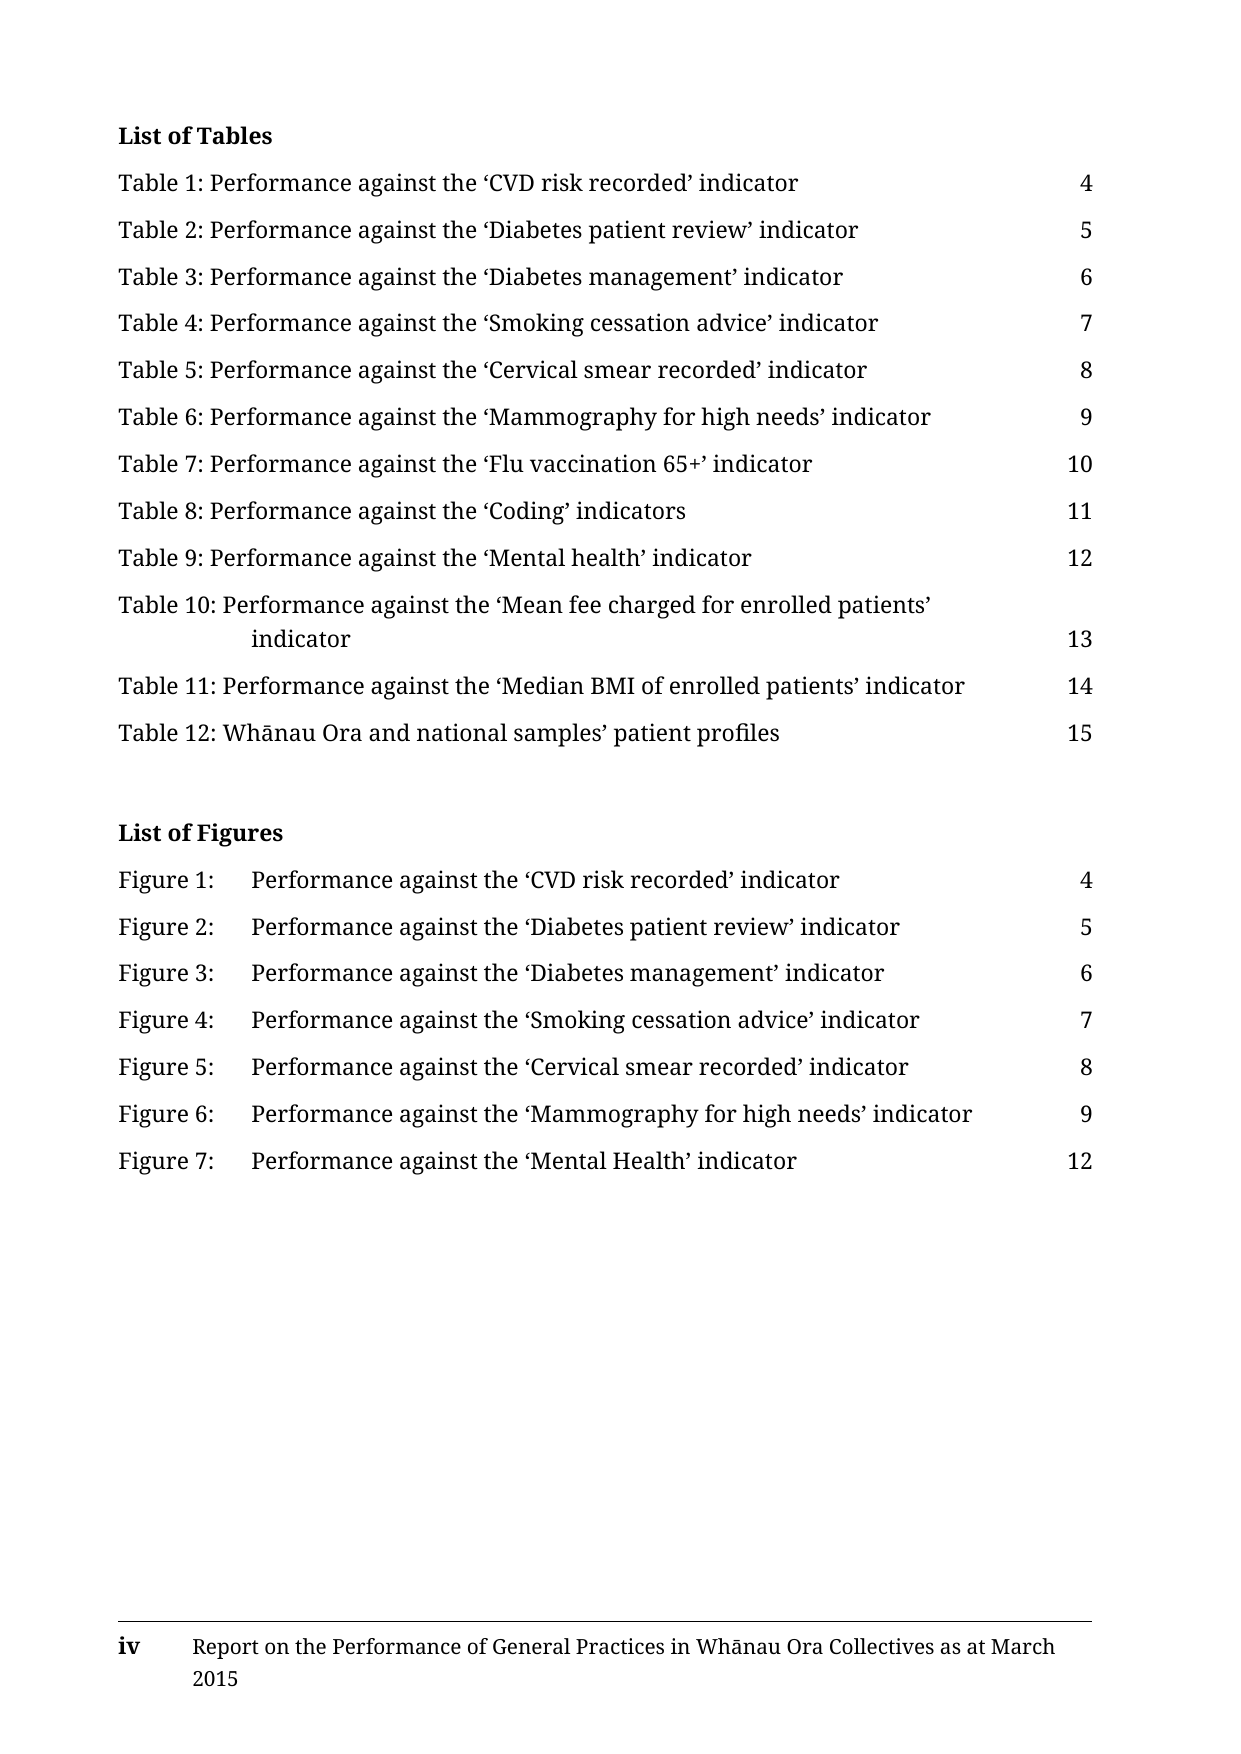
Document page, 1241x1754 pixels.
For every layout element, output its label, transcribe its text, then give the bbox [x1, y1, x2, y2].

text Table 12: Whānau Ora and national samples’ patient profiles 15 [118, 717, 1033, 748]
text Table 11: Performance against the ‘Median BMI of enrolled patients’ indicator 14 [118, 670, 1033, 701]
text Table 4: Performance against the ‘Smoking cessation advice’ indicator 7 [118, 307, 1033, 339]
text Table 10: Performance against the ‘Mean fee charged for enrolled patients’ indicator 13 [118, 589, 1033, 654]
text Figure 5: Performance against the ‘Cervical smear recorded’ indicator 8 [118, 1051, 1033, 1082]
text Figure 1: Performance against the ‘CVD risk recorded’ indicator 4 [118, 864, 1033, 895]
text Table 6: Performance against the ‘Mammography for high needs’ indicator 9 [118, 401, 1033, 432]
text Figure 4: Performance against the ‘Smoking cessation advice’ indicator 7 [118, 1004, 1033, 1036]
text Figure 2: Performance against the ‘Diabetes patient review’ indicator 5 [118, 911, 1033, 942]
text Table 5: Performance against the ‘Cervical smear recorded’ indicator 8 [118, 354, 1033, 386]
text Table 9: Performance against the ‘Mental health’ indicator 12 [118, 542, 1033, 573]
text Table 2: Performance against the ‘Diabetes patient review’ indicator 5 [118, 214, 1033, 245]
text Table 1: Performance against the ‘CVD risk recorded’ indicator 4 [118, 167, 1033, 198]
text Table 8: Performance against the ‘Coding’ indicators 11 [118, 495, 1033, 526]
text Figure 3: Performance against the ‘Diabetes management’ indicator 6 [118, 957, 1033, 989]
text Table 7: Performance against the ‘Flu vaccination 65+’ indicator 10 [118, 448, 1033, 479]
text List of Figures [118, 817, 1033, 848]
text Table 3: Performance against the ‘Diabetes management’ indicator 6 [118, 261, 1033, 292]
text Figure 6: Performance against the ‘Mammography for high needs’ indicator 9 [118, 1098, 1033, 1129]
text List of Tables [118, 120, 1033, 151]
text Figure 7: Performance against the ‘Mental Health’ indicator 12 [118, 1145, 1033, 1176]
